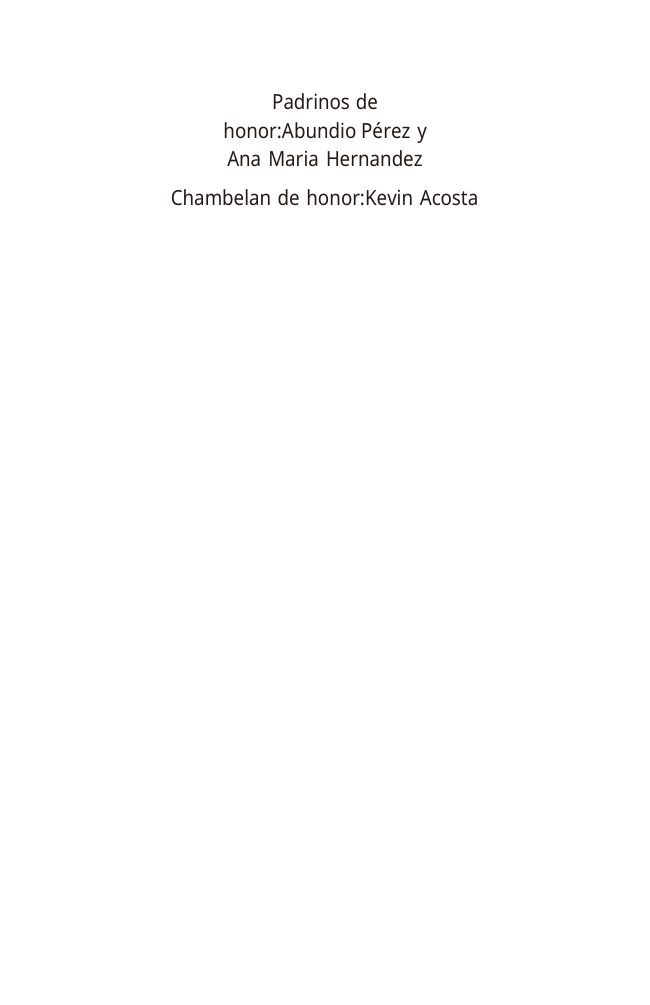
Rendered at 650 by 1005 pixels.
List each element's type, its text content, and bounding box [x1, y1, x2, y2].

text Padrinos de honor:Abundio Pérez y Ana Maria Hernandez [210, 87, 439, 173]
text Chambelan de honor:Kevin Acosta [85, 183, 563, 211]
